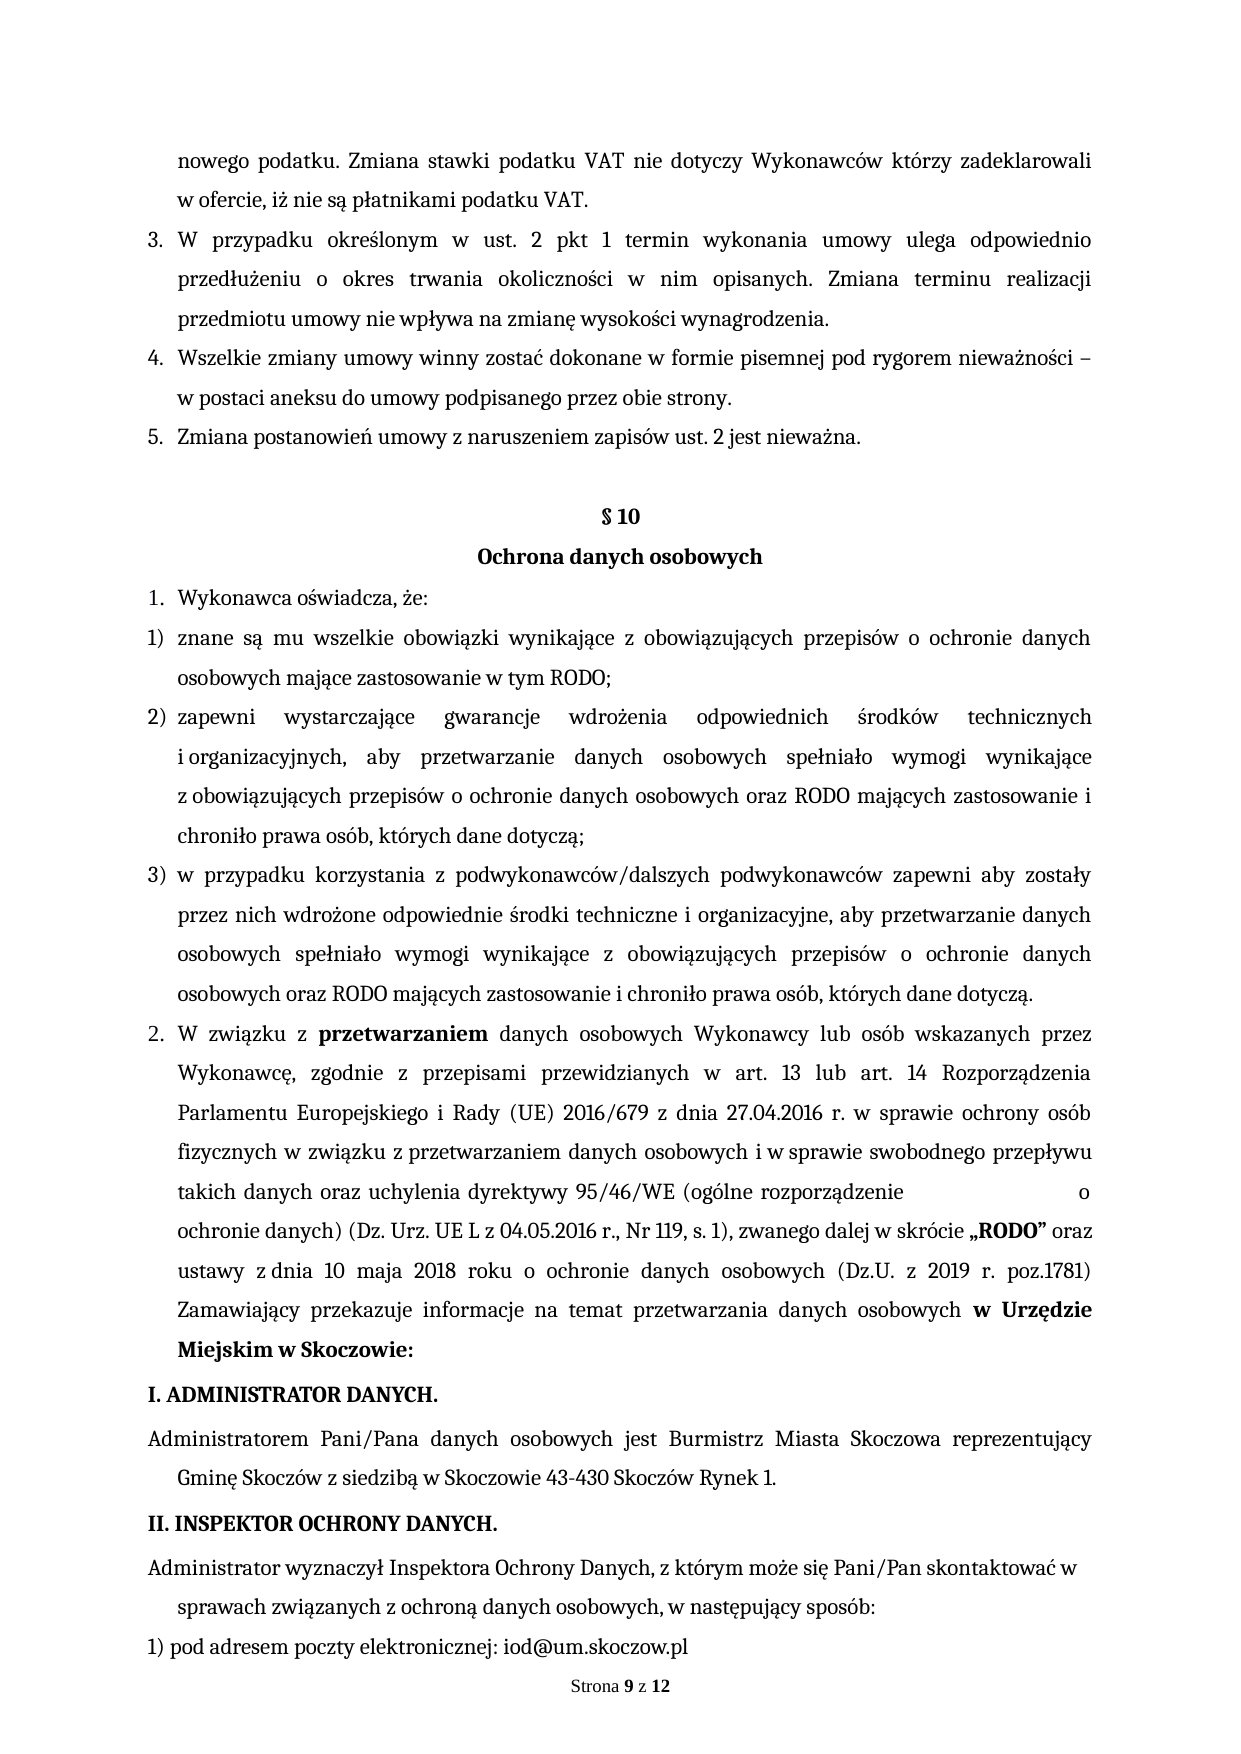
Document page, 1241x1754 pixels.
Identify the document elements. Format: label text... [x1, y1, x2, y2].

list Wykonawca oświadcza, że: [148, 584, 1093, 611]
text § 10 [148, 504, 1093, 530]
text II. INSPEKTOR OCHRONY DANYCH. [148, 1511, 1093, 1537]
text Administrator wyznaczył Inspektora Ochrony Danych, z którym może się Pani/Pan skontaktować w sprawach związanych z ochroną danych osobowych, w następujący sposób: [148, 1554, 1093, 1620]
list znane są mu wszelkie obowiązki wynikające z obowiązujących przepisów o ochronie danych osobowych mające zastosowanie w tym RODO; [148, 625, 1093, 691]
list Zmiana postanowień umowy z naruszeniem zapisów ust. 2 jest nieważna. [148, 424, 1093, 450]
text I. ADMINISTRATOR DANYCH. [148, 1382, 1093, 1408]
text Ochrona danych osobowych [148, 544, 1093, 570]
text Administratorem Pani/Pana danych osobowych jest Burmistrz Miasta Skoczowa reprezentujący Gminę Skoczów z siedzibą w Skoczowie 43-430 Skoczów Rynek 1. [148, 1426, 1093, 1492]
text 1) pod adresem poczty elektronicznej: iod@um.skoczow.pl [148, 1633, 1093, 1660]
list zapewni wystarczające gwarancje wdrożenia odpowiednich środków technicznych i organizacyjnych, aby przetwarzanie danych osobowych spełniało wymogi wynikające z obowiązujących przepisów o ochronie danych osobowych oraz RODO mających zastosowanie i chroniło prawa osób, których dane dotyczą; [148, 704, 1093, 849]
list w przypadku korzystania z podwykonawców/dalszych podwykonawców zapewni aby zostały przez nich wdrożone odpowiednie środki techniczne i organizacyjne, aby przetwarzanie danych osobowych spełniało wymogi wynikające z obowiązujących przepisów o ochronie danych osobowych oraz RODO mających zastosowanie i chroniło prawa osób, których dane dotyczą. [148, 862, 1093, 1007]
list Wszelkie zmiany umowy winny zostać dokonane w formie pisemnej pod rygorem nieważności – w postaci aneksu do umowy podpisanego przez obie strony. [148, 345, 1093, 411]
list W związku z przetwarzaniem danych osobowych Wykonawcy lub osób wskazanych przez Wykonawcę, zgodnie z przepisami przewidzianych w art. 13 lub art. 14 Rozporządzenia Parlamentu Europejskiego i Rady (UE) 2016/679 z dnia 27.04.2016 r. w sprawie ochrony osób fizycznych w związku z przetwarzaniem danych osobowych i w sprawie swobodnego przepływu takich danych oraz uchylenia dyrektywy 95/46/WE (ogólne rozporządzenie o ochronie danych) (Dz. Urz. UE L z 04.05.2016 r., Nr 119, s. 1), zwanego dalej w skrócie „RODO” oraz ustawy z dnia 10 maja 2018 roku o ochronie danych osobowych (Dz.U. z 2019 r. poz.1781) Zamawiający przekazuje informacje na temat przetwarzania danych osobowych w Urzędzie Miejskim w Skoczowie: [148, 1020, 1093, 1363]
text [177, 148, 1093, 213]
list W przypadku określonym w ust. 2 pkt 1 termin wykonania umowy ulega odpowiednio przedłużeniu o okres trwania okoliczności w nim opisanych. Zmiana terminu realizacji przedmiotu umowy nie wpływa na zmianę wysokości wynagrodzenia. [148, 227, 1093, 332]
